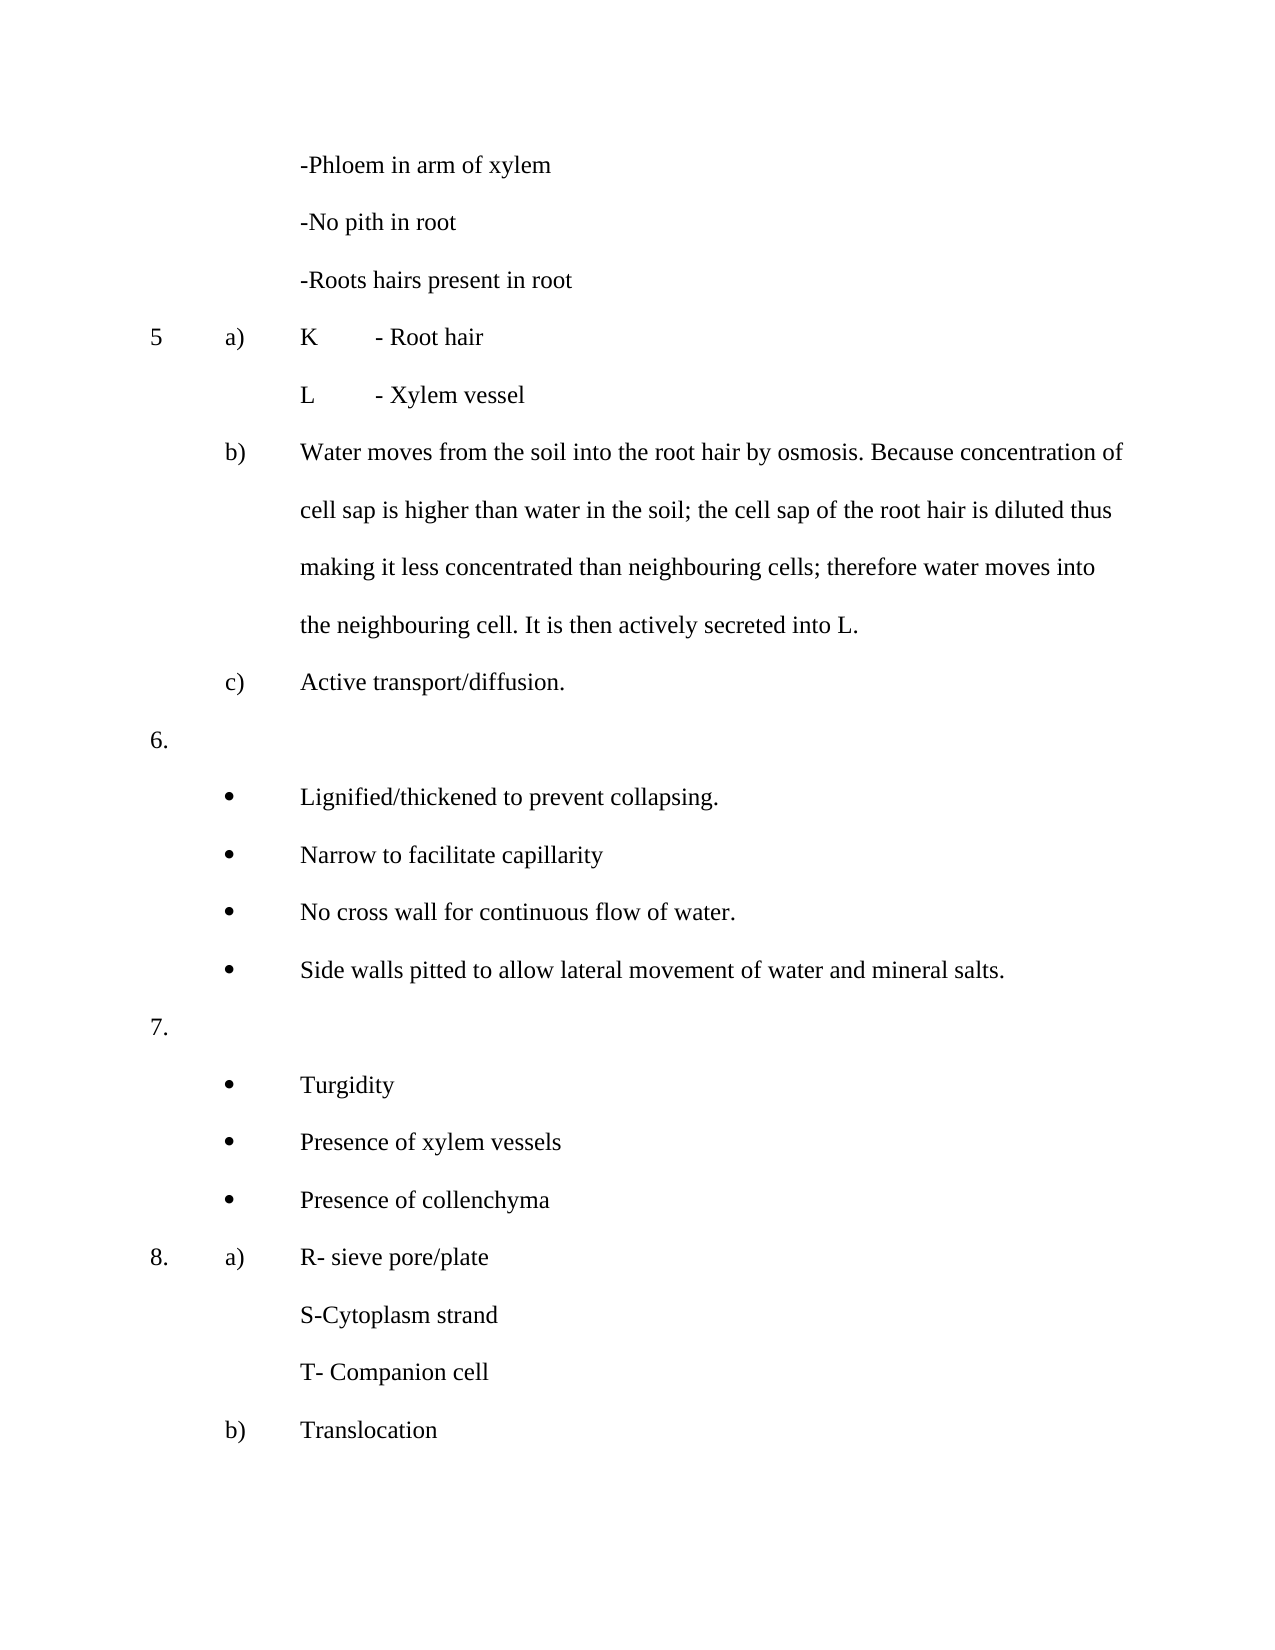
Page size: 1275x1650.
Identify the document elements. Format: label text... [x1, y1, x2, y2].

text c) Active transport/diffusion. [150, 667, 1125, 696]
text -No pith in root [150, 207, 1125, 236]
list Turgidity [225, 1070, 1125, 1099]
list Side walls pitted to allow lateral movement of water and mineral salts. [225, 955, 1125, 984]
list Presence of collenchyma [225, 1185, 1125, 1214]
list Narrow to facilitate capillarity [225, 840, 1125, 869]
text -Phloem in arm of xylem [150, 150, 1125, 179]
text 8. a) R- sieve pore/plate [150, 1242, 1125, 1271]
list Presence of xylem vessels [225, 1127, 1125, 1156]
text 7. [150, 1012, 1125, 1041]
text 6. [150, 725, 1125, 754]
text b) Translocation [150, 1415, 1125, 1444]
text T- Companion cell [150, 1357, 1125, 1386]
text b) Water moves from the soil into the root hair by osmosis. Because concentration of cell sap is higher than water in the soil; the cell sap of the root hair is diluted thus making it less concentrated than neighbouring cells; therefore water moves into the neighbouring cell. It is then actively secreted into L. [150, 437, 1125, 639]
text 5 a) K - Root hair [150, 322, 1125, 351]
text S-Cytoplasm strand [150, 1300, 1125, 1329]
list Lignified/thickened to prevent collapsing. [225, 782, 1125, 811]
list No cross wall for continuous flow of water. [225, 897, 1125, 926]
text -Roots hairs present in root [150, 265, 1125, 294]
text L - Xylem vessel [150, 380, 1125, 409]
